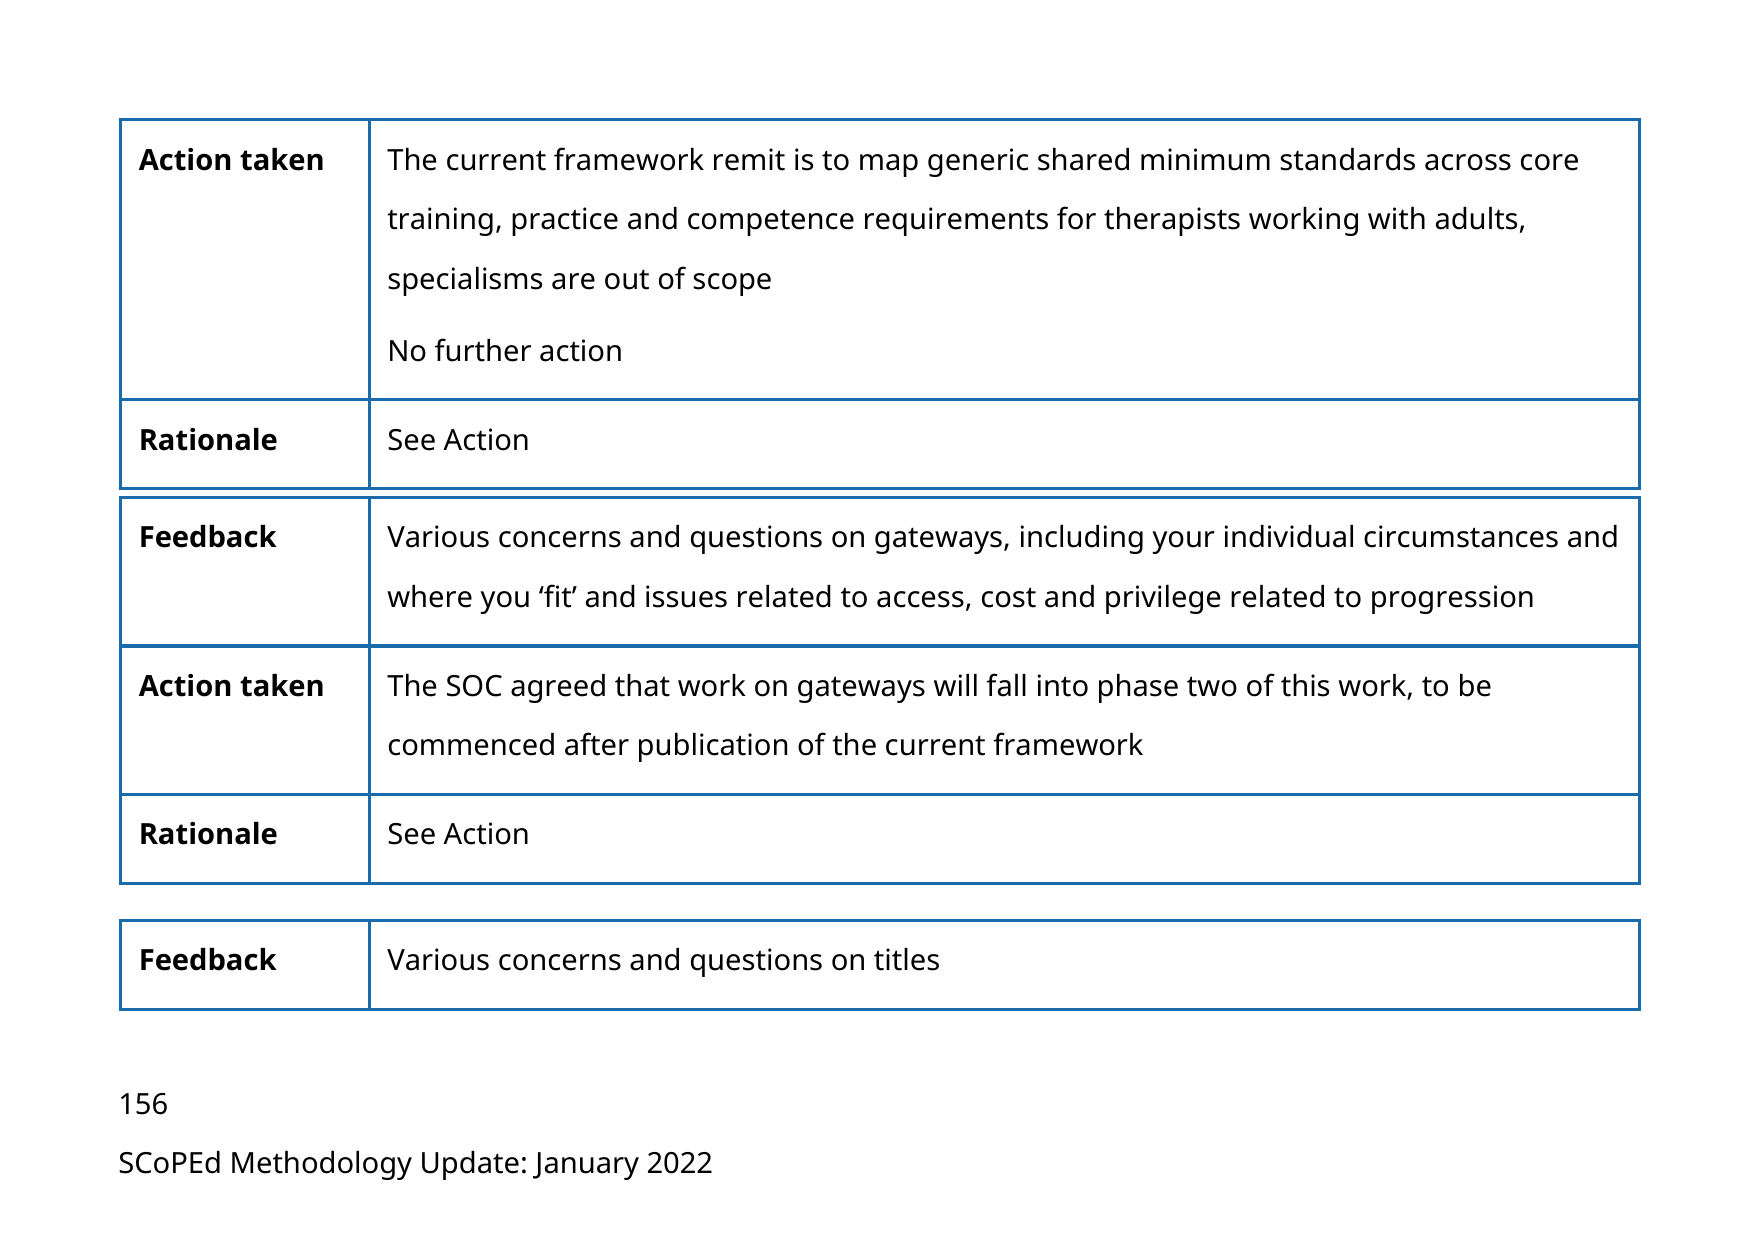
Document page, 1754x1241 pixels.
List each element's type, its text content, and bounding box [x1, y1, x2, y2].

table_header Various concerns and questions on titles [371, 922, 1638, 1008]
table_header Feedback [122, 922, 368, 1008]
table_header Feedback [122, 499, 368, 644]
table_cell Action taken [122, 121, 368, 398]
table_cell The current framework remit is to map generic shared minimum standards across core training, practice and competence requirements for therapists working with adults, specialisms are out of scope No further action [371, 121, 1638, 398]
table_cell The SOC agreed that work on gateways will fall into phase two of this work, to be commenced after publication of the current framework [371, 648, 1638, 793]
table_cell Rationale [122, 796, 368, 882]
table_header Various concerns and questions on gateways, including your individual circumstances and where you ‘fit’ and issues related to access, cost and privilege related to progression [371, 499, 1638, 644]
table_cell See Action [371, 401, 1638, 487]
table_cell Rationale [122, 401, 368, 487]
table_cell See Action [371, 796, 1638, 882]
table_cell Action taken [122, 648, 368, 793]
